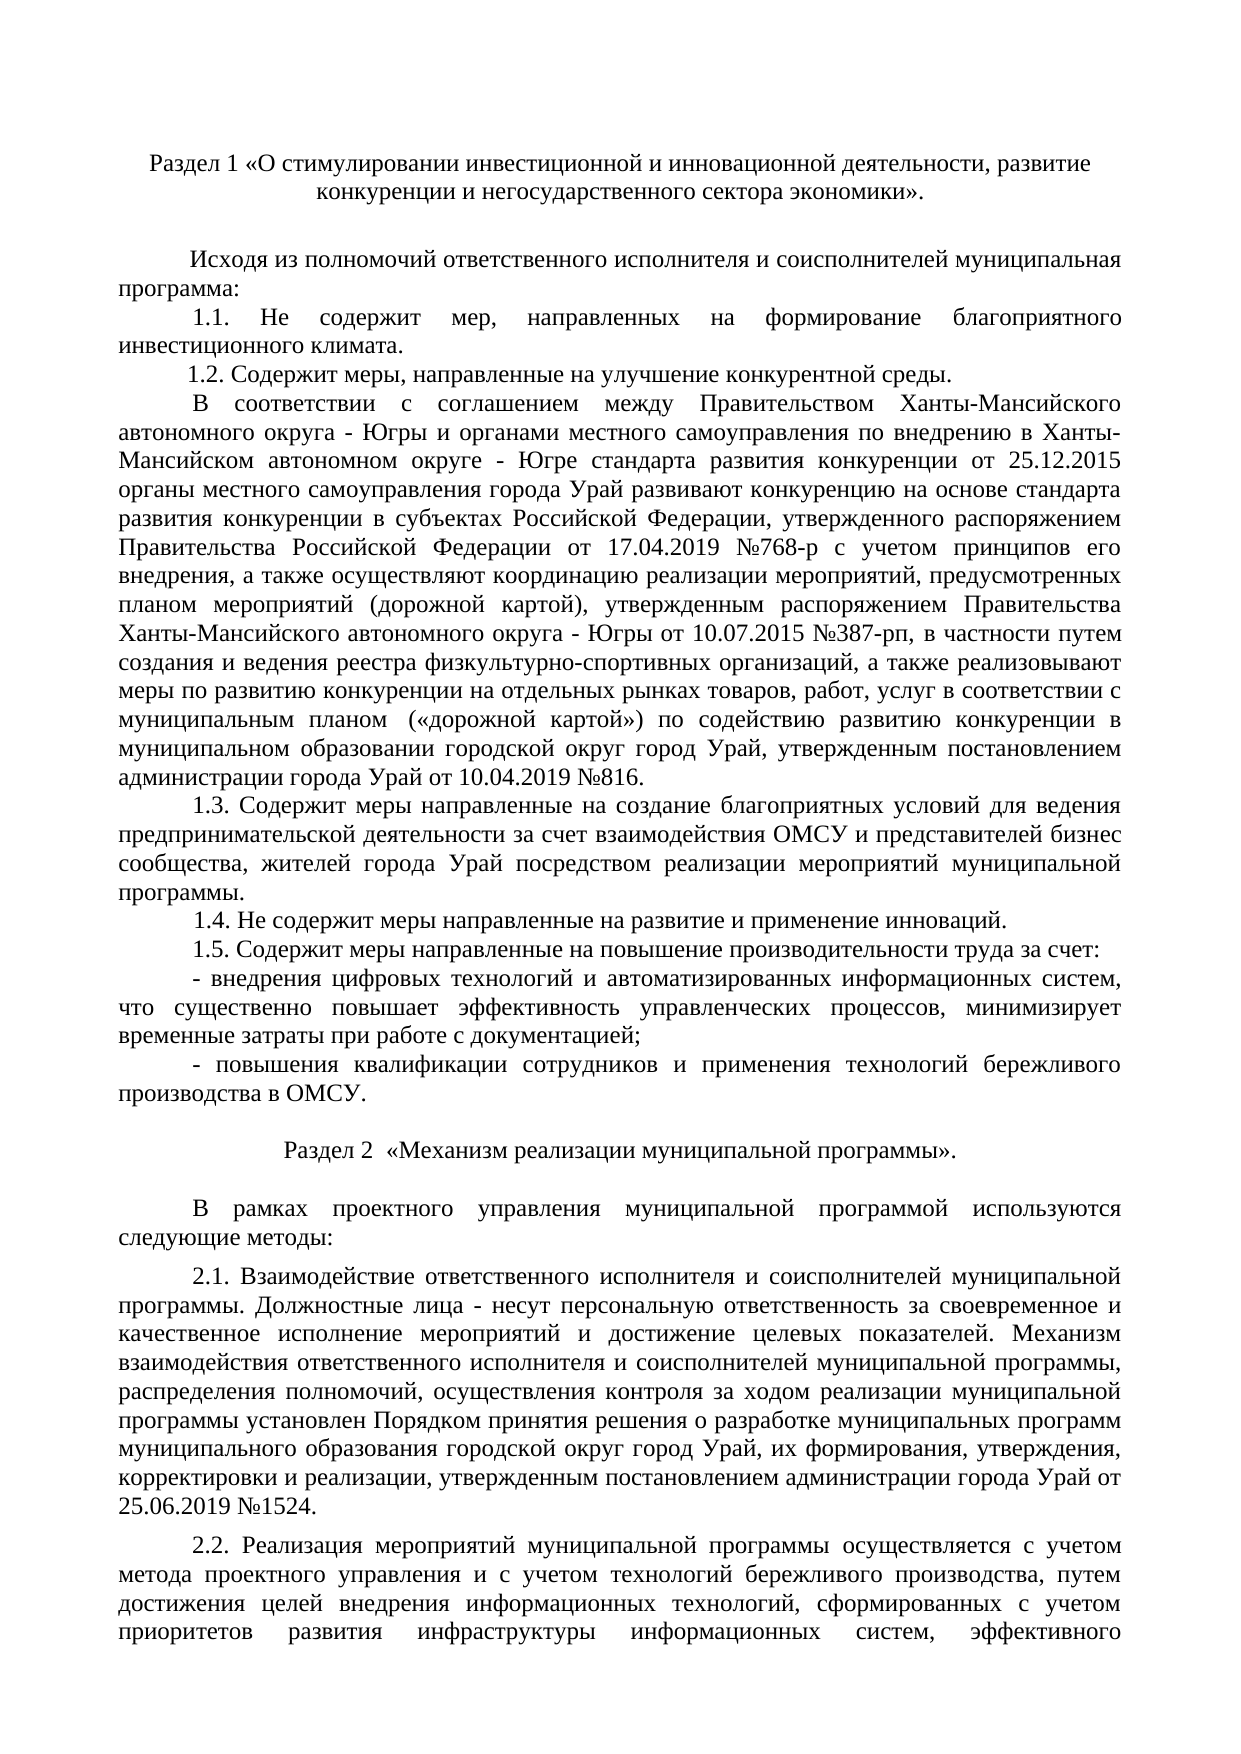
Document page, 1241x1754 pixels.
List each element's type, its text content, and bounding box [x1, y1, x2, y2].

text 1.1. Не содержит мер, направленных на формирование благоприятного инвестиционного климата. [118, 302, 1122, 359]
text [118, 1530, 1122, 1645]
text Раздел 2 «Механизм реализации муниципальной программы». [118, 1136, 1122, 1164]
text 1.5. Содержит меры направленные на повышение производительности труда за счет: [118, 934, 1122, 963]
text 1.4. Не содержит меры направленные на развитие и применение инноваций. [118, 906, 1122, 934]
text 2.1. Взаимодействие ответственного исполнителя и соисполнителей муниципальной программы. Должностные лица - несут персональную ответственность за своевременное и качественное исполнение мероприятий и достижение целевых показателей. Механизм взаимодействия ответственного исполнителя и соисполнителей муниципальной программы, распределения полномочий, осуществления контроля за ходом реализации муниципальной программы установлен Порядком принятия решения о разработке муниципальных программ муниципального образования городской округ город Урай, их формирования, утверждения, корректировки и реализации, утвержденным постановлением администрации города Урай от 25.06.2019 №1524. [118, 1261, 1122, 1520]
text 1.3. Содержит меры направленные на создание благоприятных условий для ведения предпринимательской деятельности за счет взаимодействия ОМСУ и представителей бизнес сообщества, жителей города Урай посредством реализации мероприятий муниципальной программы. [118, 791, 1122, 906]
text В рамках проектного управления муниципальной программой используются следующие методы: [118, 1193, 1122, 1251]
text - внедрения цифровых технологий и автоматизированных информационных систем, что существенно повышает эффективность управленческих процессов, минимизирует временные затраты при работе с документацией; [118, 963, 1122, 1049]
text Исходя из полномочий ответственного исполнителя и соисполнителей муниципальная программа: [118, 244, 1122, 302]
text - повышения квалификации сотрудников и применения технологий бережливого производства в ОМСУ. [118, 1049, 1122, 1107]
text 1.2. Содержит меры, направленные на улучшение конкурентной среды. [118, 359, 1122, 388]
text В соответствии с соглашением между Правительством Ханты-Мансийского автономного округа - Югры и органами местного самоуправления по внедрению в Ханты-Мансийском автономном округе - Югре стандарта развития конкуренции от 25.12.2015 органы местного самоуправления города Урай развивают конкуренцию на основе стандарта развития конкуренции в субъектах Российской Федерации, утвержденного распоряжением Правительства Российской Федерации от 17.04.2019 №768-р с учетом принципов его внедрения, а также осуществляют координацию реализации мероприятий, предусмотренных планом мероприятий (дорожной картой), утвержденным распоряжением Правительства Ханты-Мансийского автономного округа - Югры от 10.07.2015 №387-рп, в частности путем создания и ведения реестра физкультурно-спортивных организаций, а также реализовывают меры по развитию конкуренции на отдельных рынках товаров, работ, услуг в соответствии с муниципальным планом («дорожной картой») по содействию развитию конкуренции в муниципальном образовании городской округ город Урай, утвержденным постановлением администрации города Урай от 10.04.2019 №816. [118, 388, 1122, 791]
text Раздел 1 «О стимулировании инвестиционной и инновационной деятельности, развитие конкуренции и негосударственного сектора экономики». [118, 148, 1122, 205]
